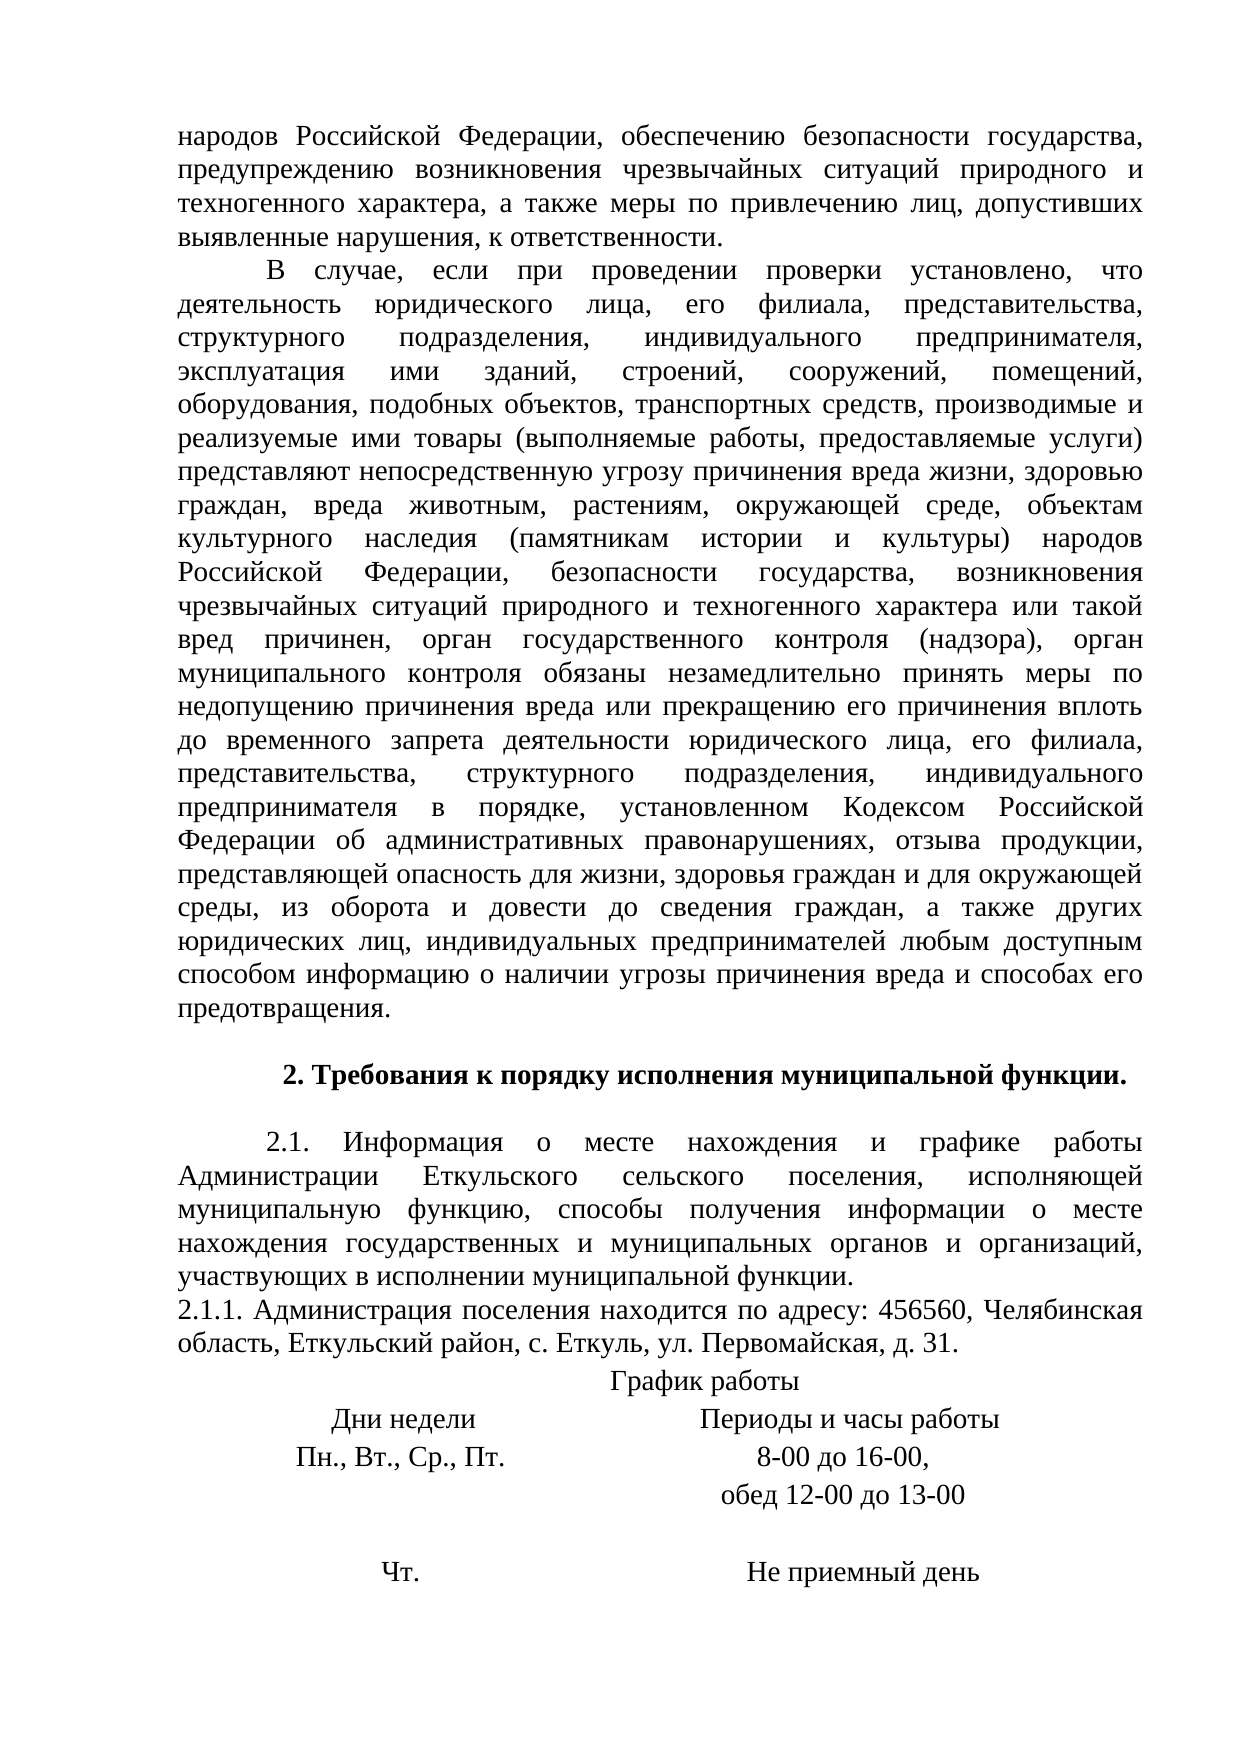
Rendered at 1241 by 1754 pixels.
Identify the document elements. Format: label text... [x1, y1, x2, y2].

table_cell Чт. [166, 1550, 546, 1627]
table_cell 8-00 до 16-00, обед 12-00 до 13-00 [546, 1436, 1051, 1550]
text 2.1. Информация о месте нахождения и графике работы Администрации Еткульского сельского поселения, исполняющей муниципальную функцию, способы получения информации о месте нахождения государственных и муниципальных органов и организаций, участвующих в исполнении муниципальной функции. [177, 1124, 1144, 1292]
table_cell Пн., Вт., Ср., Пт. [166, 1436, 546, 1550]
text В случае, если при проведении проверки установлено, что деятельность юридического лица, его филиала, представительства, структурного подразделения, индивидуального предпринимателя, эксплуатация ими зданий, строений, сооружений, помещений, оборудования, подобных объектов, транспортных средств, производимые и реализуемые ими товары (выполняемые работы, предоставляемые услуги) представляют непосредственную угрозу причинения вреда жизни, здоровью граждан, вреда животным, растениям, окружающей среде, объектам культурного наследия (памятникам истории и культуры) народов Российской Федерации, безопасности государства, возникновения чрезвычайных ситуаций природного и техногенного характера или такой вред причинен, орган государственного контроля (надзора), орган муниципального контроля обязаны незамедлительно принять меры по недопущению причинения вреда или прекращению его причинения вплоть до временного запрета деятельности юридического лица, его филиала, представительства, структурного подразделения, индивидуального предпринимателя в порядке, установленном Кодексом Российской Федерации об административных правонарушениях, отзыва продукции, представляющей опасность для жизни, здоровья граждан и для окружающей среды, из оборота и довести до сведения граждан, а также других юридических лиц, индивидуальных предпринимателей любым доступным способом информацию о наличии угрозы причинения вреда и способах его предотвращения. [177, 252, 1144, 1024]
table_header Дни недели [166, 1398, 552, 1436]
text 2.1.1. Администрация поселения находится по адресу: 456560, Челябинская область, Еткульский район, с. Еткуль, ул. Первомайская, д. 31. [177, 1292, 1144, 1359]
table_cell Не приемный день [546, 1550, 1051, 1627]
text График работы [177, 1360, 1144, 1397]
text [177, 118, 1144, 252]
text 2. Требования к порядку исполнения муниципальной функции. [177, 1057, 1144, 1091]
table_header Периоды и часы работы [552, 1398, 1058, 1436]
